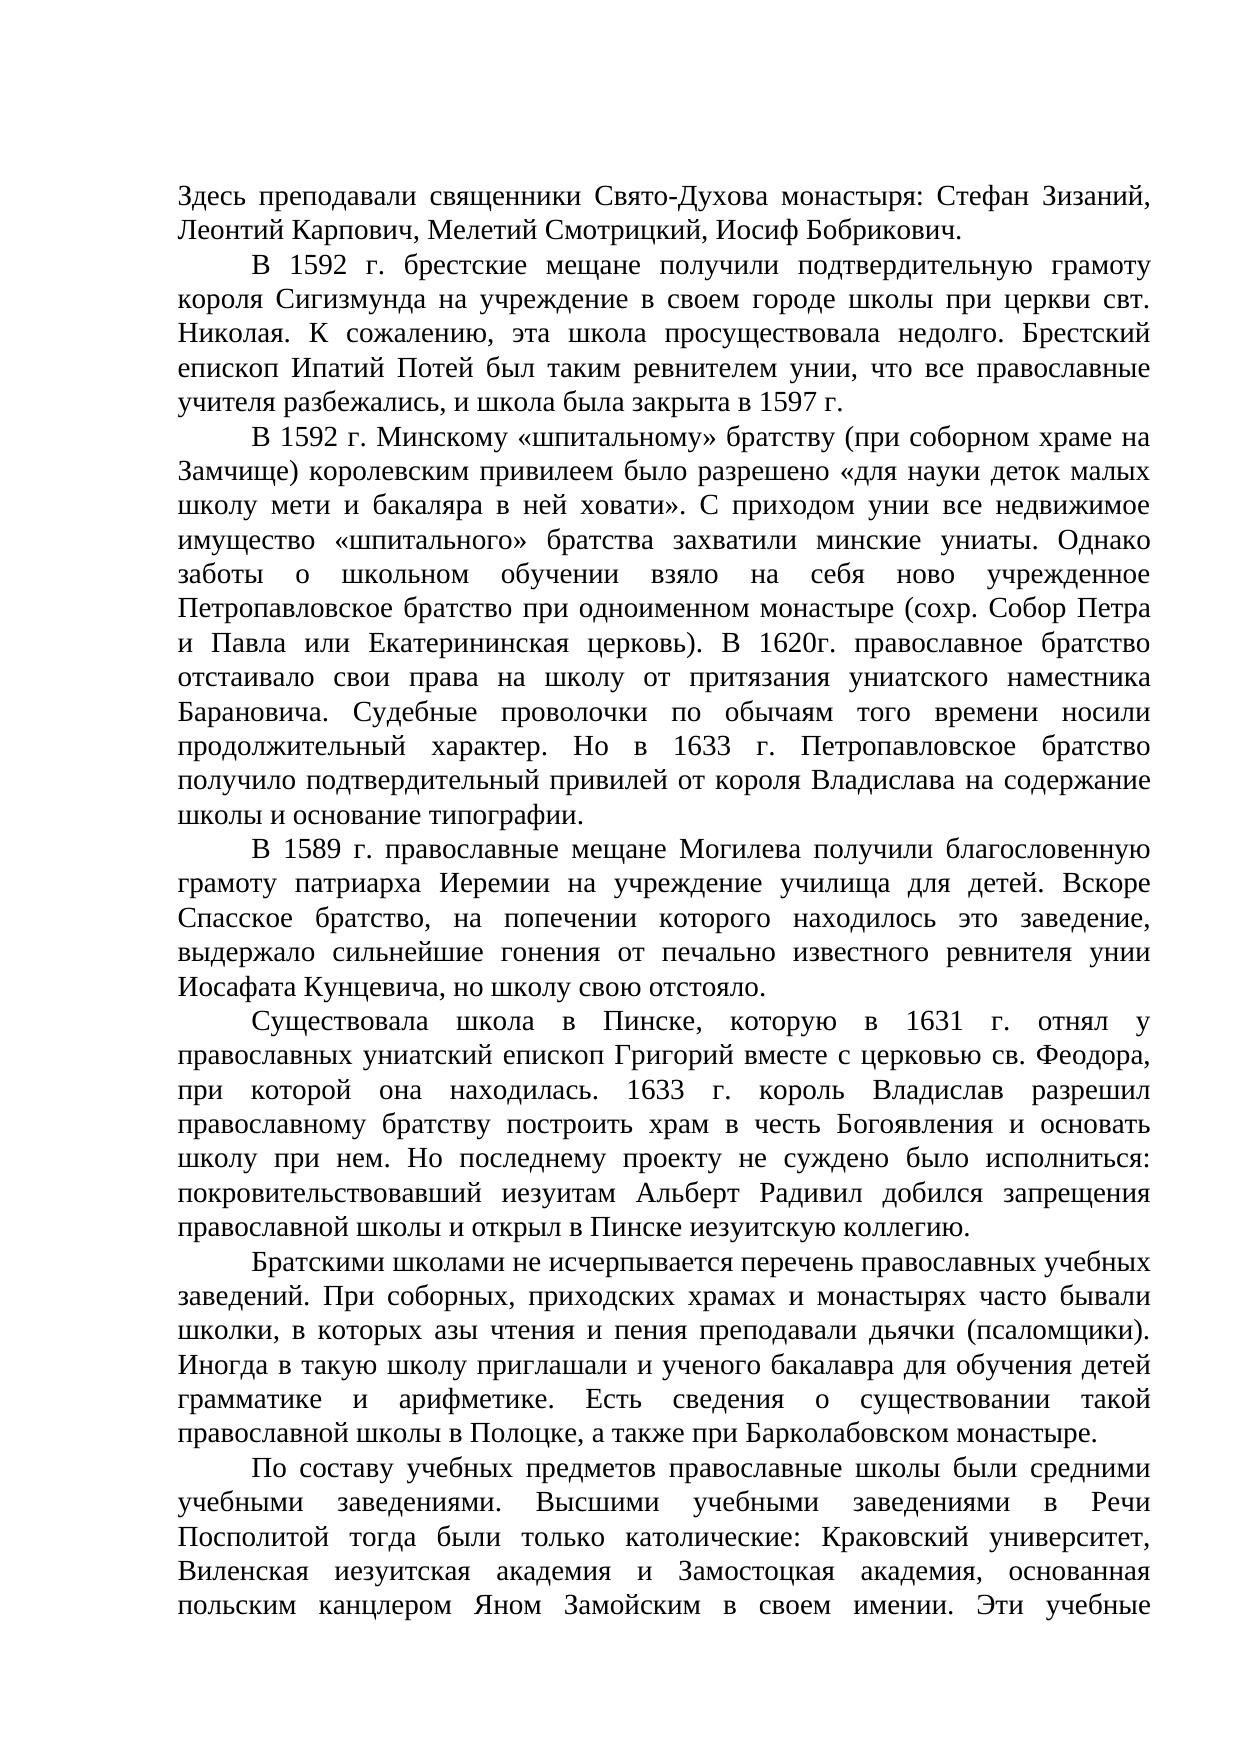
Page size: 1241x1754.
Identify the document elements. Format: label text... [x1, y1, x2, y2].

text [177, 177, 1152, 246]
text Существовала школа в Пинске, которую в 1631 г. отнял у православных униатский епископ Григорий вместе с церковью св. Феодора, при которой она находилась. 1633 г. король Владислав разрешил православному братству построить храм в честь Богоявления и основать школу при нем. Но последнему проекту не суждено было исполниться: покровительствовавший иезуитам Альберт Радивил добился запрещения православной школы и открыл в Пинске иезуитскую коллегию. [177, 1002, 1152, 1243]
text В 1589 г. православные мещане Могилева получили благословенную грамоту патриарха Иеремии на учреждение училища для детей. Вскоре Спасское братство, на попечении которого находилось это заведение, выдержало сильнейшие гонения от печально известного ревнителя унии Иосафата Кунцевича, но школу свою отстояло. [177, 830, 1152, 1002]
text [177, 1449, 1152, 1621]
text В 1592 г. Минскому «шпитальному» братству (при соборном храме на Замчище) королевским привилеем было разрешено «для науки деток малых школу мети и бакаляра в ней ховати». С приходом унии все недвижимое имущество «шпитального» братства захватили минские униаты. Однако заботы о школьном обучении взяло на себя ново учрежденное Петропавловское братство при одноименном монастыре (сохр. Собор Петра и Павла или Екатерининская церковь). В 1620г. православное братство отстаивало свои права на школу от притязания униатского наместника Барановича. Судебные проволочки по обычаям того времени носили продолжительный характер. Но в 1633 г. Петропавловское братство получило подтвердительный привилей от короля Владислава на содержание школы и основание типографии. [177, 418, 1152, 830]
text В 1592 г. брестские мещане получили подтвердительную грамоту короля Сигизмунда на учреждение в своем городе школы при церкви свт. Николая. К сожалению, эта школа просуществовала недолго. Брестский епископ Ипатий Потей был таким ревнителем унии, что все православные учителя разбежались, и школа была закрыта в 1597 г. [177, 246, 1152, 418]
text Братскими школами не исчерпывается перечень православных учебных заведений. При соборных, приходских храмах и монастырях часто бывали школки, в которых азы чтения и пения преподавали дьячки (псаломщики). Иногда в такую школу приглашали и ученого бакалавра для обучения детей грамматике и арифметике. Есть сведения о существовании такой православной школы в Полоцке, а также при Барколабовском монастыре. [177, 1243, 1152, 1449]
